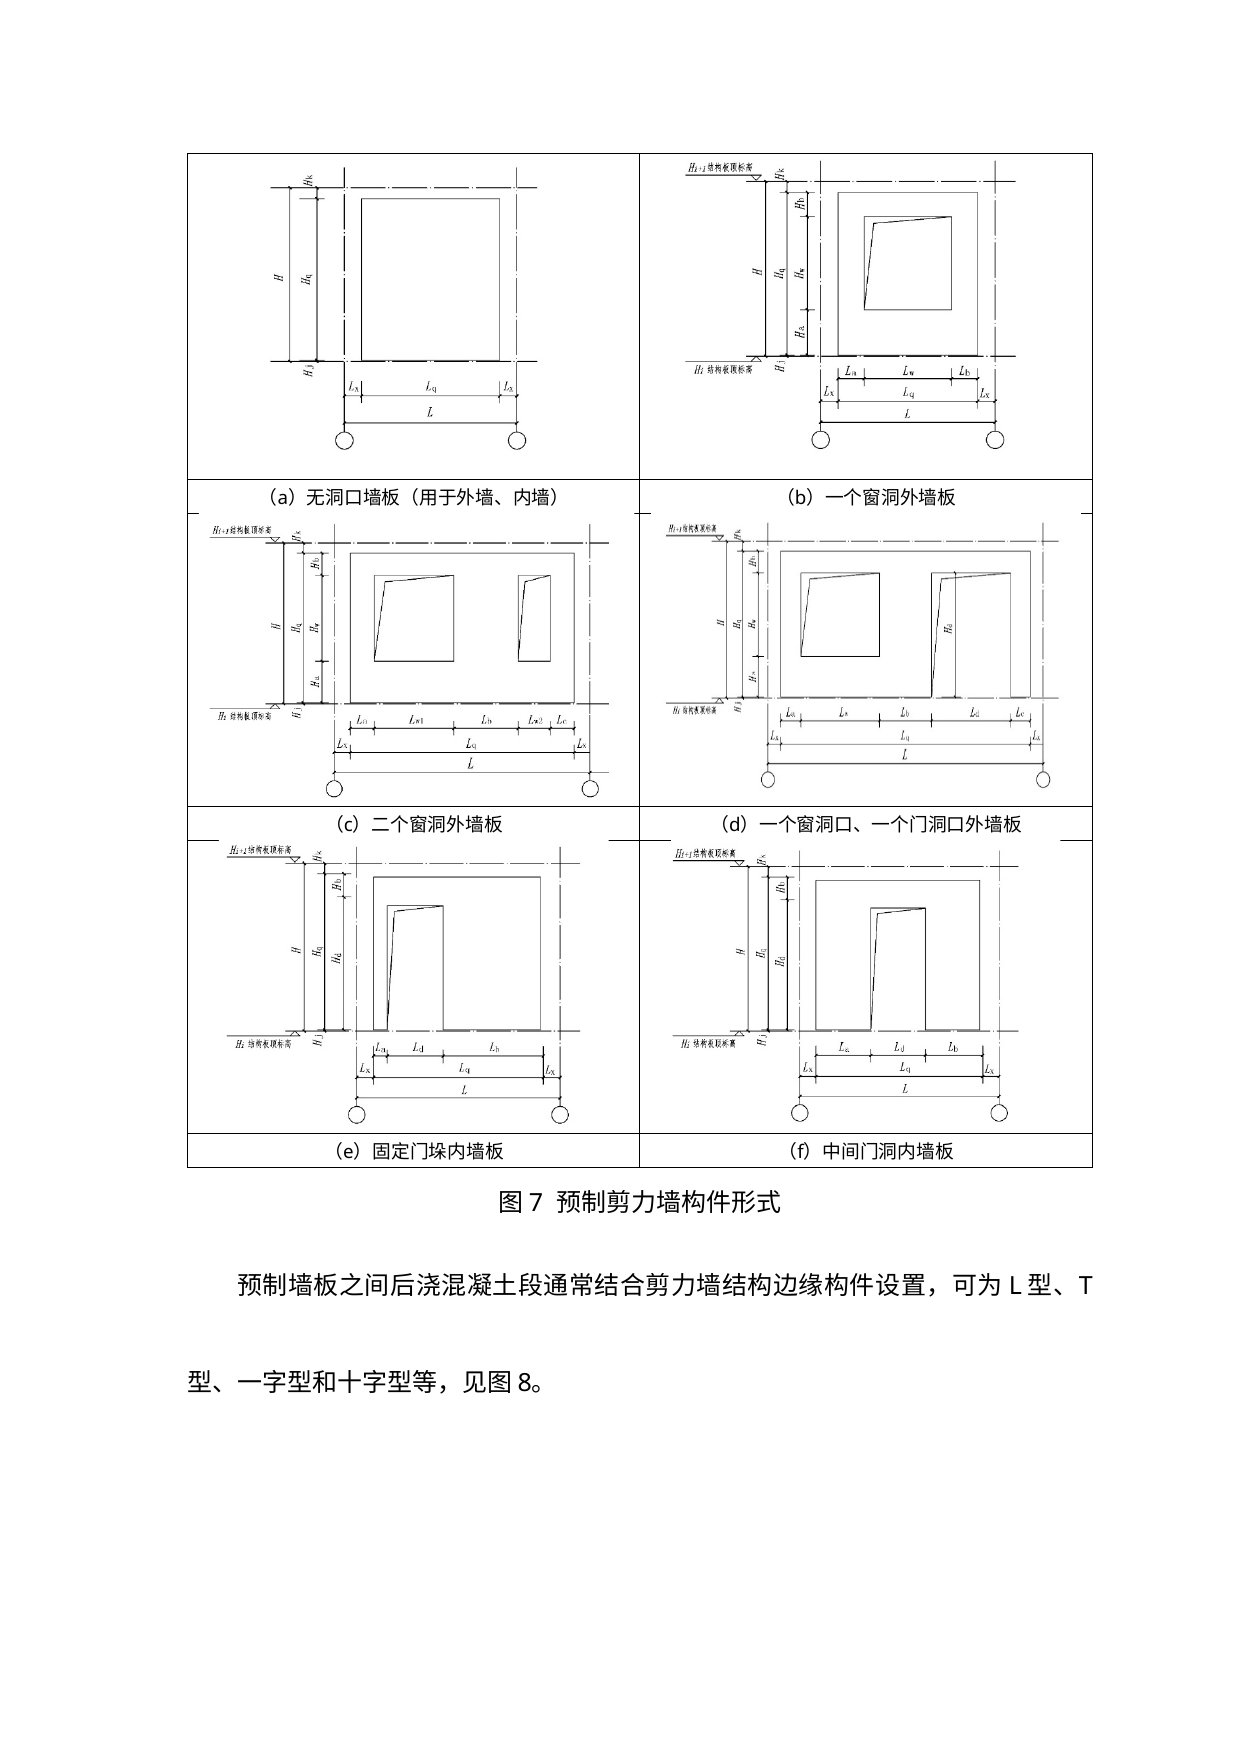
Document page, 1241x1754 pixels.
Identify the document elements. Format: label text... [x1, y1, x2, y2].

table_cell [640, 514, 1092, 806]
text 图7 预制剪力墙构件形式 [187, 1168, 1092, 1233]
table_cell [640, 841, 1092, 1133]
text 预制墙板之间后浇混凝土段通常结合剪力墙结构边缘构件设置，可为L型、T型、一字型和十字型等，见图8。 [187, 1251, 1092, 1413]
table_header [640, 154, 1092, 479]
picture [683, 154, 1049, 459]
table_cell （f）中间门洞内墙板 [640, 1134, 1092, 1167]
picture [198, 513, 635, 803]
picture [246, 154, 582, 457]
table_cell [188, 841, 639, 1133]
picture [671, 840, 1061, 1128]
table_cell （d）一个窗洞口、一个门洞口外墙板 [640, 807, 1092, 840]
picture [651, 513, 1081, 794]
table_cell （c）二个窗洞外墙板 [188, 807, 639, 840]
table_cell （e）固定门垛内墙板 [188, 1134, 639, 1167]
table_header [188, 154, 639, 479]
table_cell （a）无洞口墙板（用于外墙、内墙） [188, 480, 639, 513]
table_cell [188, 514, 639, 806]
picture [218, 840, 609, 1130]
table_cell （b）一个窗洞外墙板 [640, 480, 1092, 513]
